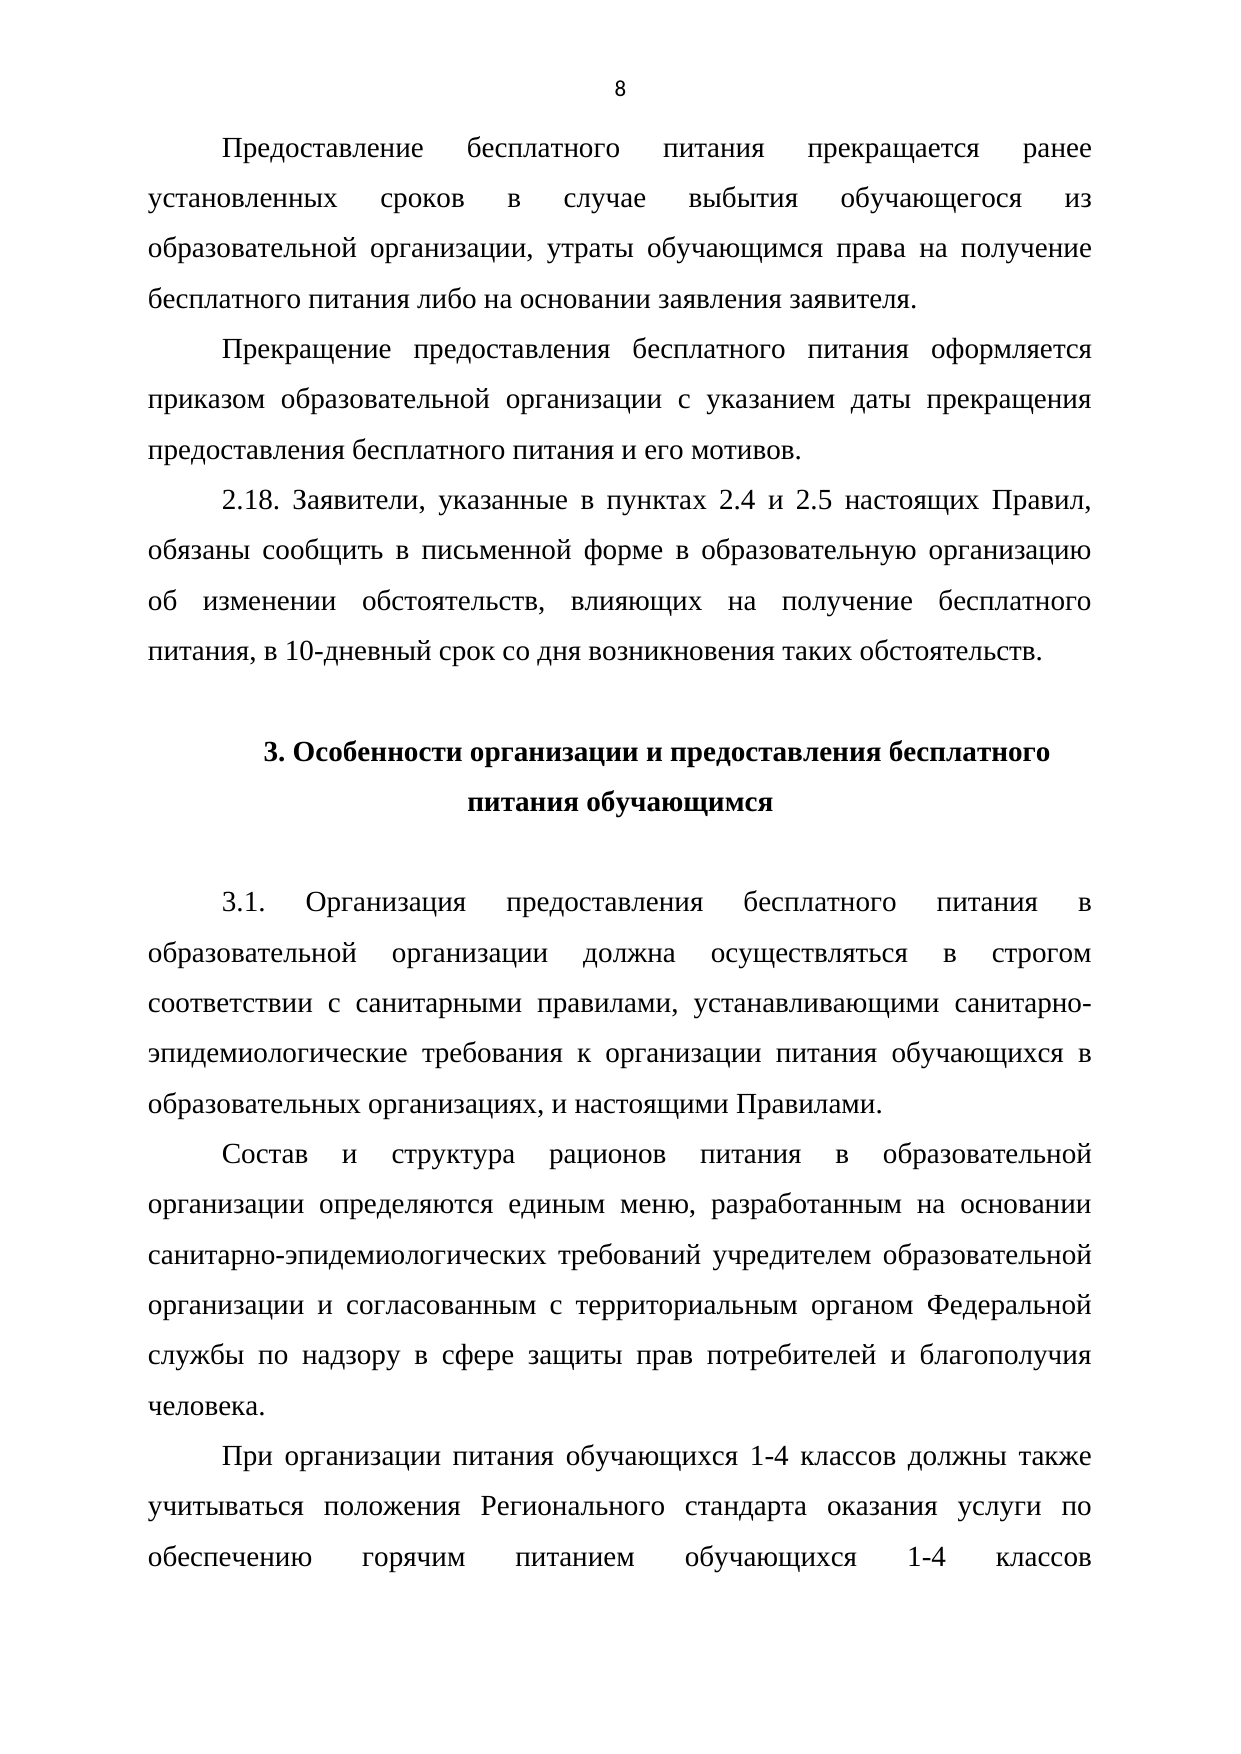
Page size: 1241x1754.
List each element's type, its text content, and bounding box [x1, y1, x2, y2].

text 2.18. Заявители, указанные в пунктах 2.4 и 2.5 настоящих Правил, обязаны сообщить в письменной форме в образовательную организацию об изменении обстоятельств, влияющих на получение бесплатного питания, в 10-дневный срок со дня возникновения таких обстоятельств. [148, 482, 1092, 667]
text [148, 1438, 1092, 1572]
text Прекращение предоставления бесплатного питания оформляется приказом образовательной организации с указанием даты прекращения предоставления бесплатного питания и его мотивов. [148, 331, 1092, 465]
text Предоставление бесплатного питания прекращается ранее установленных сроков в случае выбытия обучающегося из образовательной организации, утраты обучающимся права на получение бесплатного питания либо на основании заявления заявителя. [148, 130, 1092, 314]
text 3.1. Организация предоставления бесплатного питания в образовательной организации должна осуществляться в строгом соответствии с санитарными правилами, устанавливающими санитарно-эпидемиологические требования к организации питания обучающихся в образовательных организациях, и настоящими Правилами. [148, 884, 1092, 1119]
text Состав и структура рационов питания в образовательной организации определяются единым меню, разработанным на основании санитарно-эпидемиологических требований учредителем образовательной организации и согласованным с территориальным органом Федеральной службы по надзору в сфере защиты прав потребителей и благополучия человека. [148, 1136, 1092, 1421]
text 3. Особенности организации и предоставления бесплатного питания обучающимся [148, 734, 1092, 817]
